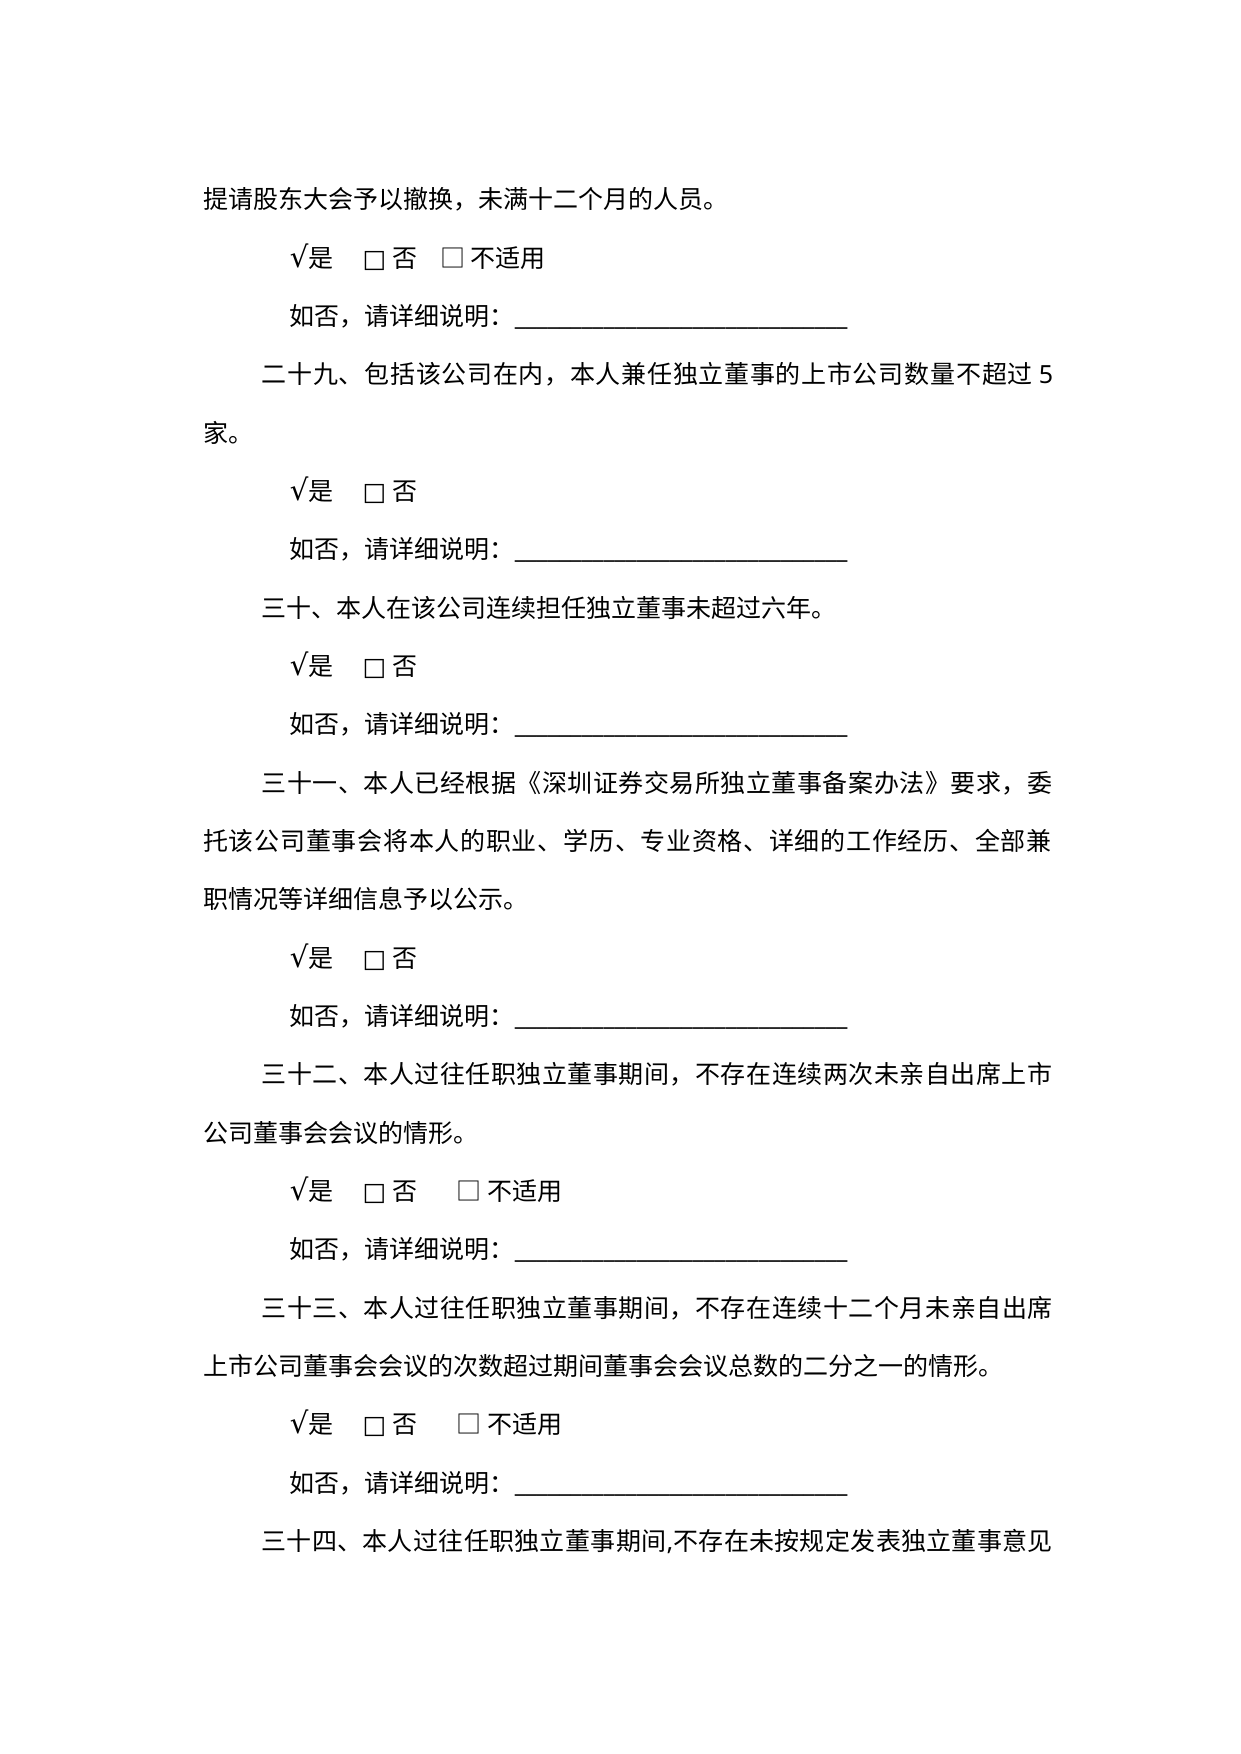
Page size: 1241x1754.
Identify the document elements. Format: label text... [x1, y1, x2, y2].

text √是 □ 否 □ 不适用 [231, 1387, 1053, 1445]
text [203, 162, 1053, 220]
text 如否，请详细说明：______________________________ [231, 979, 1053, 1037]
text √是 □ 否 □ 不适用 [231, 1154, 1053, 1212]
text 三十三、本人过往任职独立董事期间，不存在连续十二个月未亲自出席上市公司董事会会议的次数超过期间董事会会议总数的二分之一的情形。 [203, 1270, 1053, 1387]
text √是 □ 否 □ 不适用 [231, 220, 1053, 279]
text 三十二、本人过往任职独立董事期间，不存在连续两次未亲自出席上市公司董事会会议的情形。 [203, 1037, 1053, 1154]
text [203, 1504, 1053, 1562]
text 如否，请详细说明：______________________________ [231, 512, 1053, 570]
text 三十一、本人已经根据《深圳证券交易所独立董事备案办法》要求，委托该公司董事会将本人的职业、学历、专业资格、详细的工作经历、全部兼职情况等详细信息予以公示。 [203, 745, 1053, 920]
text 二十九、包括该公司在内，本人兼任独立董事的上市公司数量不超过5家。 [203, 337, 1053, 454]
text 如否，请详细说明：______________________________ [231, 279, 1053, 337]
text 如否，请详细说明：______________________________ [231, 1212, 1053, 1270]
text √是 □ 否 [231, 629, 1053, 687]
text 如否，请详细说明：______________________________ [231, 687, 1053, 745]
text 三十、本人在该公司连续担任独立董事未超过六年。 [203, 570, 1053, 629]
text 如否，请详细说明：______________________________ [231, 1445, 1053, 1504]
text √是 □ 否 [231, 920, 1053, 979]
text √是 □ 否 [231, 454, 1053, 512]
